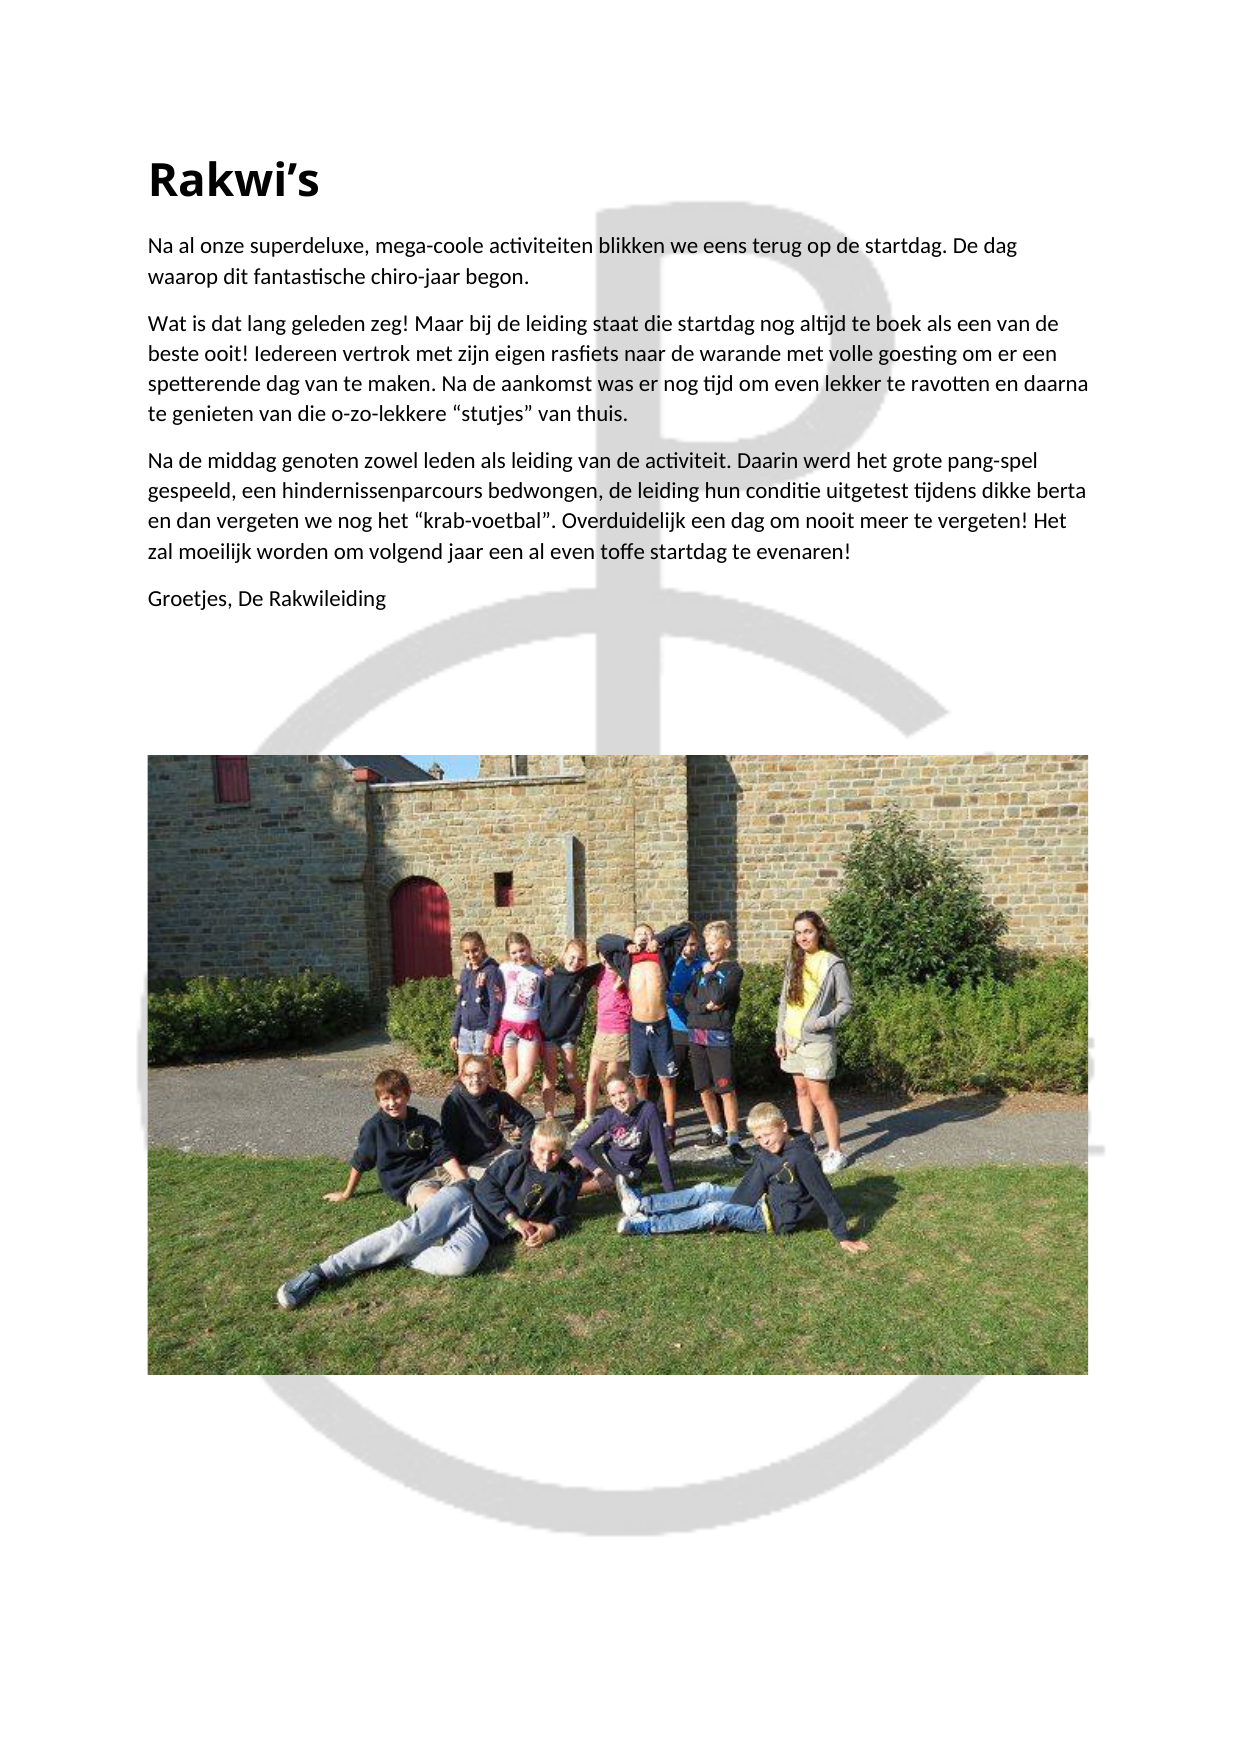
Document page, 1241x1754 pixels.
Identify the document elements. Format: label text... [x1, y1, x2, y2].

text Rakwi’s [148, 148, 1093, 210]
picture [147, 755, 1089, 1375]
text Na de middag genoten zowel leden als leiding van de activiteit. Daarin werd het grote pang-spel gespeeld, een hindernissenparcours bedwongen, de leiding hun conditie uitgetest tijdens dikke berta en dan vergeten we nog het “krab-voetbal”. Overduidelijk een dag om nooit meer te vergeten! Het zal moeilijk worden om volgend jaar een al even toffe startdag te evenaren! [148, 446, 1093, 565]
text Na al onze superdeluxe, mega-coole activiteiten blikken we eens terug op de startdag. De dag waarop dit fantastische chiro-jaar begon. [148, 232, 1093, 290]
text Groetjes, De Rakwileiding [148, 584, 1093, 612]
text Wat is dat lang geleden zeg! Maar bij de leiding staat die startdag nog altijd te boek als een van de beste ooit! Iedereen vertrok met zijn eigen rasfiets naar de warande met volle goesting om er een spetterende dag van te maken. Na de aankomst was er nog tijd om even lekker te ravotten en daarna te genieten van die o-zo-lekkere “stutjes” van thuis. [148, 309, 1093, 427]
